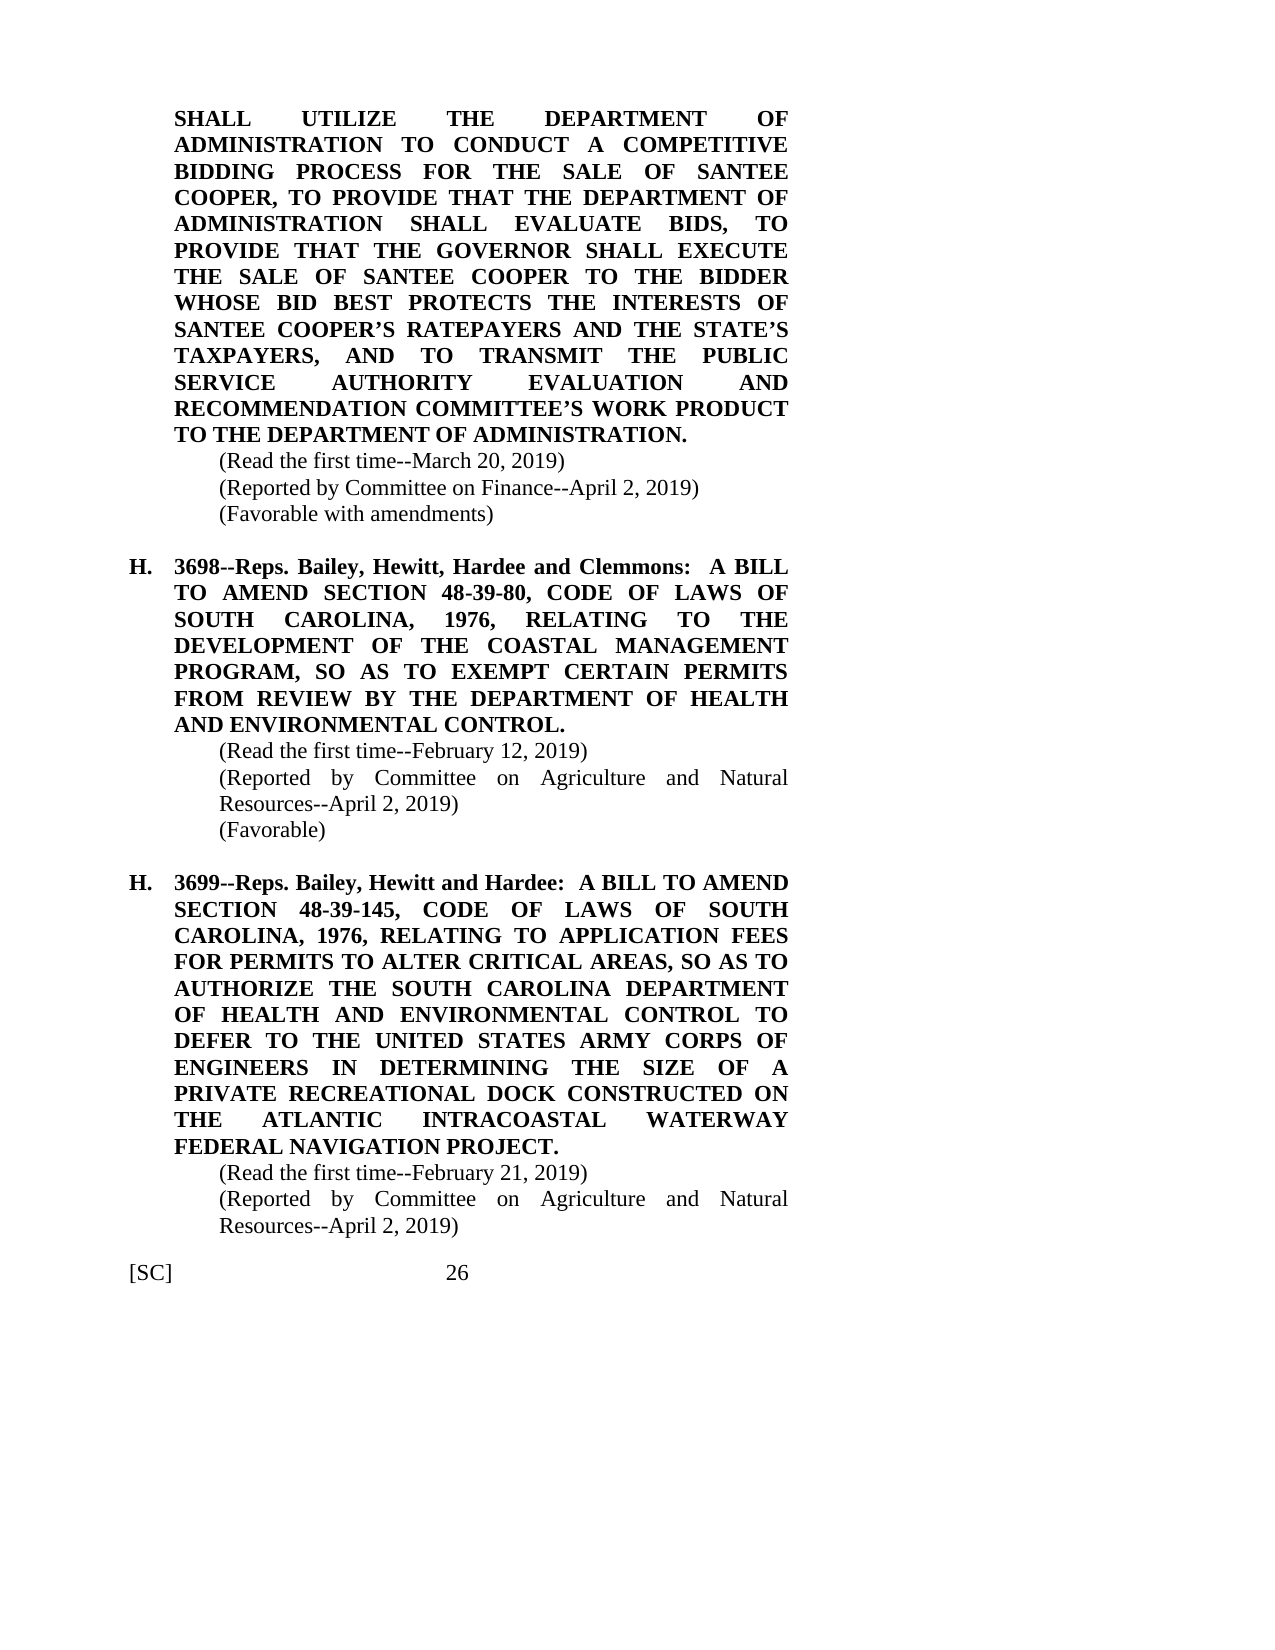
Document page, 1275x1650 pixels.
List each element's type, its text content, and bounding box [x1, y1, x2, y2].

text (Read the first time--February 21, 2019) [219, 1159, 789, 1186]
text (Favorable) [219, 817, 789, 843]
title H. 3699--Reps. Bailey, Hewitt and Hardee: A BILL TO AMEND SECTION 48-39-145, CODE OF LAWS OF SOUTH CAROLINA, 1976, RELATING TO APPLICATION FEES FOR PERMITS TO ALTER CRITICAL AREAS, SO AS TO AUTHORIZE THE SOUTH CAROLINA DEPARTMENT OF HEALTH AND ENVIRONMENTAL CONTROL TO DEFER TO THE UNITED STATES ARMY CORPS OF ENGINEERS IN DETERMINING THE SIZE OF A PRIVATE RECREATIONAL DOCK CONSTRUCTED ON THE ATLANTIC INTRACOASTAL WATERWAY FEDERAL NAVIGATION PROJECT. [129, 869, 789, 1159]
text (Read the first time--February 12, 2019) [219, 737, 789, 764]
text (Favorable with amendments) [219, 500, 789, 527]
text (Reported by Committee on Agriculture and Natural Resources--April 2, 2019) [219, 764, 789, 817]
title H. 3698--Reps. Bailey, Hewitt, Hardee and Clemmons: A BILL TO AMEND SECTION 48-39-80, CODE OF LAWS OF SOUTH CAROLINA, 1976, RELATING TO THE DEVELOPMENT OF THE COASTAL MANAGEMENT PROGRAM, SO AS TO EXEMPT CERTAIN PERMITS FROM REVIEW BY THE DEPARTMENT OF HEALTH AND ENVIRONMENTAL CONTROL. [129, 553, 789, 737]
text (Reported by Committee on Agriculture and Natural Resources--April 2, 2019) [219, 1186, 789, 1238]
text (Reported by Committee on Finance--April 2, 2019) [219, 474, 789, 500]
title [129, 105, 789, 448]
text (Read the first time--March 20, 2019) [219, 448, 789, 474]
